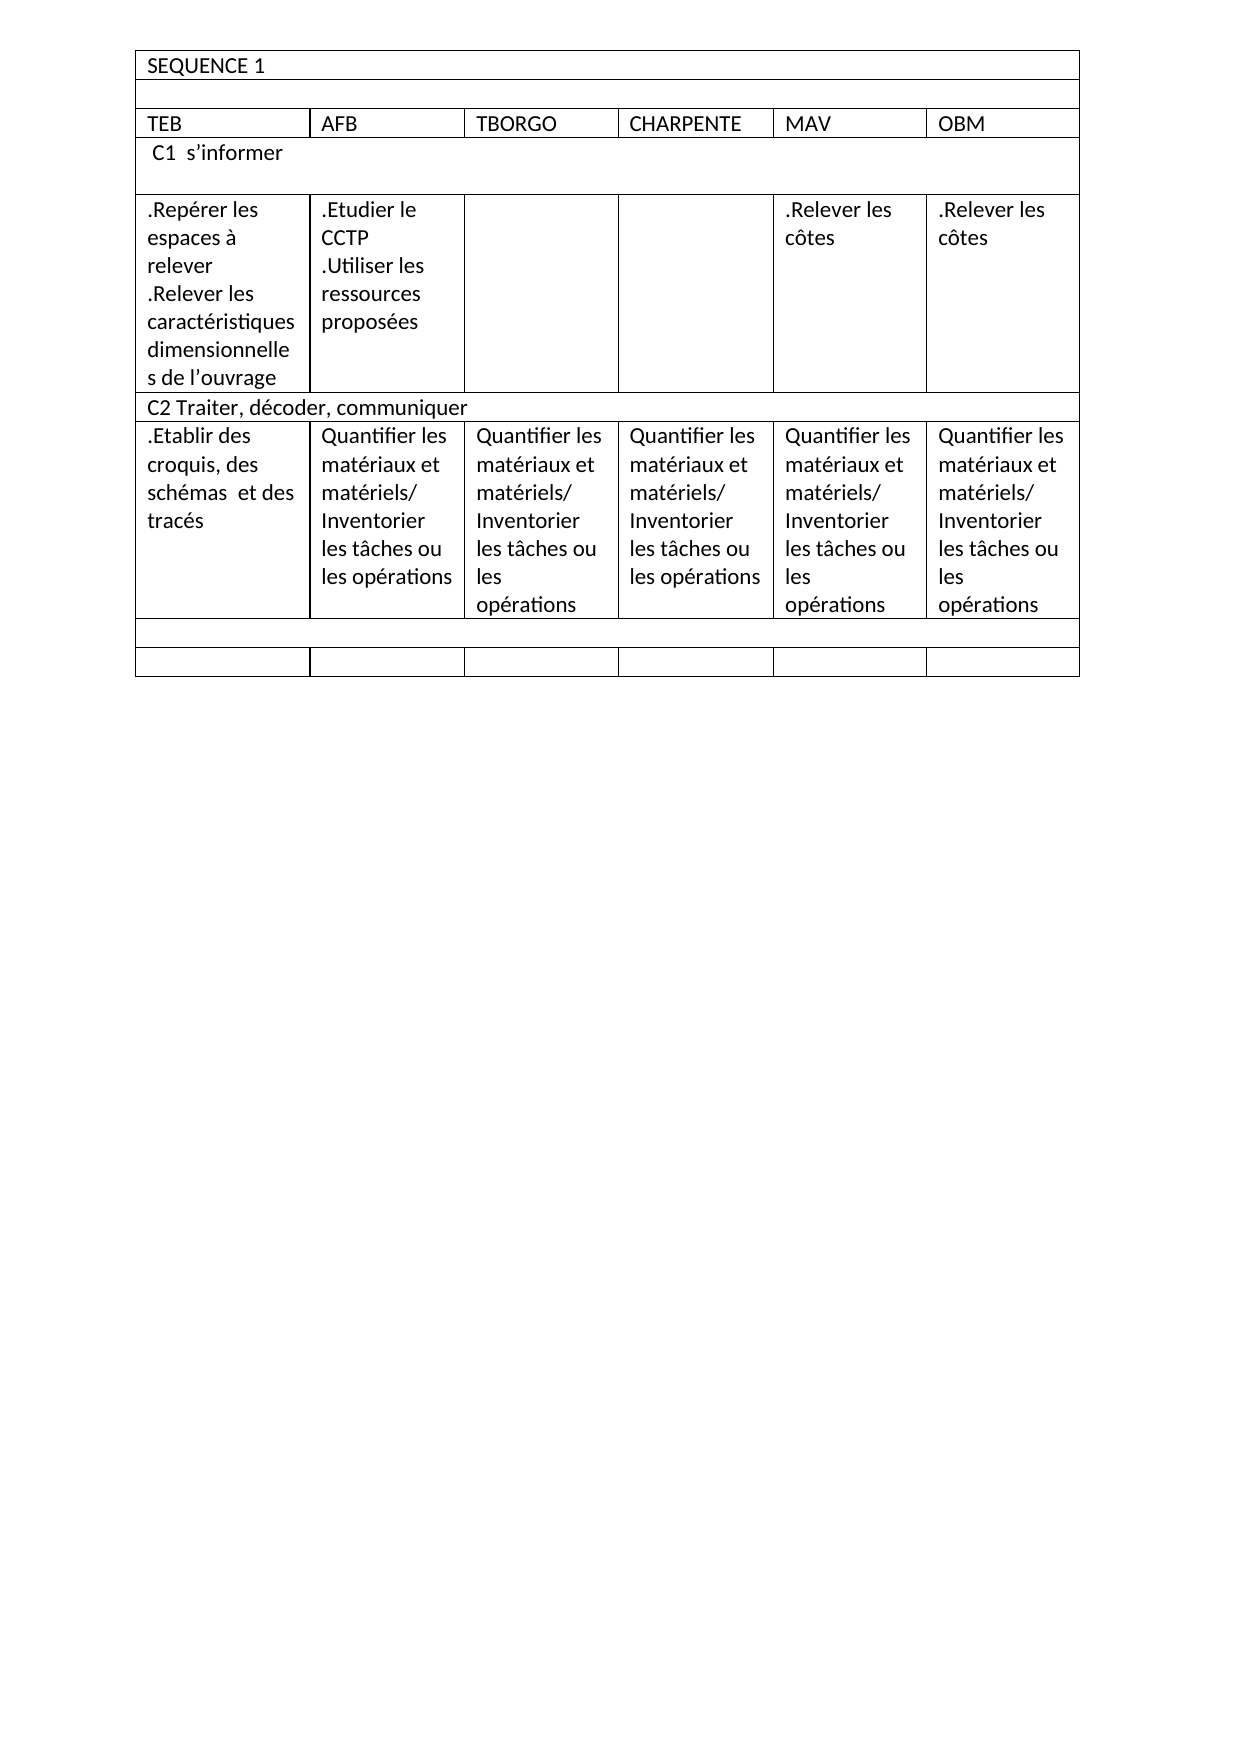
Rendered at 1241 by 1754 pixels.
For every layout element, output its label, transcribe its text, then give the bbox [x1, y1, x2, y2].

table_cell [136, 80, 1079, 108]
table_cell [619, 648, 773, 676]
table_cell .Etablir des croquis, des schémas et des tracés [136, 422, 309, 618]
table_cell Quantifier les matériaux et matériels/ Inventorier les tâches ou les opérations [465, 422, 618, 618]
table_cell MAV [774, 109, 926, 137]
table_cell C2 Traiter, décoder, communiquer [136, 393, 1079, 421]
table_cell [465, 648, 618, 676]
table_cell Quantifier les matériaux et matériels/ Inventorier les tâches ou les opérations [619, 422, 773, 618]
table_cell [136, 619, 1079, 647]
table_cell .Relever les côtes [927, 195, 1079, 392]
table_cell .Relever les côtes [774, 195, 926, 392]
table_header SEQUENCE 1 [136, 51, 1079, 79]
table_cell CHARPENTE [619, 109, 773, 137]
table_cell Quantifier les matériaux et matériels/ Inventorier les tâches ou les opérations [774, 422, 926, 618]
table_cell C1 s’informer [136, 138, 1079, 194]
table_cell [465, 195, 618, 392]
table_cell .Etudier le CCTP .Utiliser les ressources proposées [311, 195, 464, 392]
table_cell TEB [136, 109, 309, 137]
table_cell [774, 648, 926, 676]
table_cell TBORGO [465, 109, 618, 137]
table_cell [927, 648, 1079, 676]
table_cell Quantifier les matériaux et matériels/ Inventorier les tâches ou les opérations [927, 422, 1079, 618]
table_cell [619, 195, 773, 392]
table_cell OBM [927, 109, 1079, 137]
table_cell AFB [311, 109, 464, 137]
table_cell [311, 648, 464, 676]
table_cell Quantifier les matériaux et matériels/ Inventorier les tâches ou les opérations [311, 422, 464, 618]
table_cell [136, 648, 309, 676]
table_cell .Repérer les espaces à relever .Relever les caractéristiques dimensionnelles de l’ouvrage [136, 195, 309, 392]
